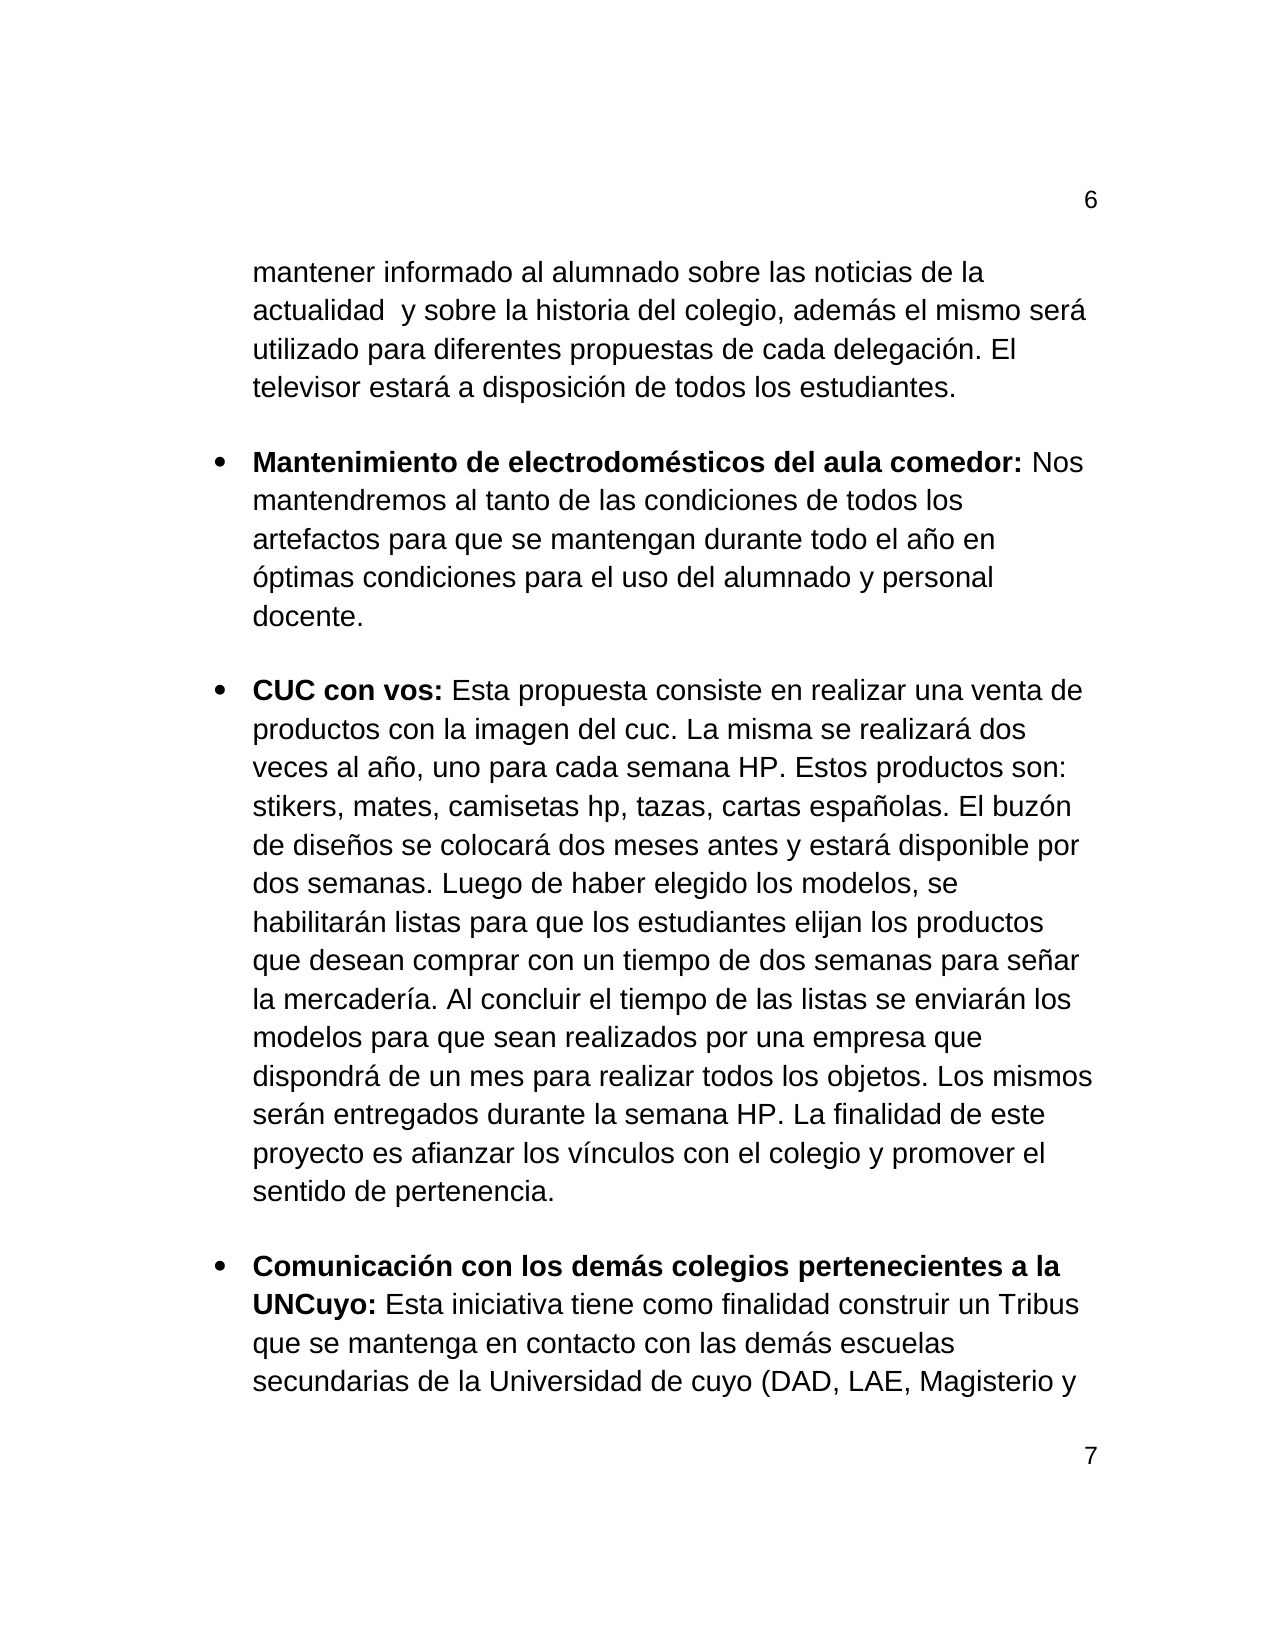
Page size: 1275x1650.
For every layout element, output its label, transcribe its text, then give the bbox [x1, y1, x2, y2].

list mantener informado al alumnado sobre las noticias de la actualidad y sobre la historia del colegio, además el mismo será utilizado para diferentes propuestas de cada delegación. El televisor estará a disposición de todos los estudiantes. [252, 255, 1098, 440]
list Comunicación con los demás colegios pertenecientes a la UNCuyo: Esta iniciativa tiene como finalidad construir un Tribus que se mantenga en contacto con las demás escuelas secundarias de la Universidad de cuyo (DAD, LAE, Magisterio y [215, 1248, 1098, 1398]
list 6 [252, 148, 1098, 250]
list Mantenimiento de electrodomésticos del aula comedor: Nos mantendremos al tanto de las condiciones de todos los artefactos para que se mantengan durante todo el año en óptimas condiciones para el uso del alumnado y personal docente. [215, 444, 1098, 668]
list CUC con vos: Esta propuesta consiste en realizar una venta de productos con la imagen del cuc. La misma se realizará dos veces al año, uno para cada semana HP. Estos productos son: stikers, mates, camisetas hp, tazas, cartas españolas. El buzón de diseños se colocará dos meses antes y estará disponible por dos semanas. Luego de haber elegido los modelos, se habilitarán listas para que los estudiantes elijan los productos que desean comprar con un tiempo de dos semanas para señar la mercadería. Al concluir el tiempo de las listas se enviarán los modelos para que sean realizados por una empresa que dispondrá de un mes para realizar todos los objetos. Los mismos serán entregados durante la semana HP. La finalidad de este proyecto es afianzar los vínculos con el colegio y promover el sentido de pertenencia. [215, 673, 1098, 1244]
list 7 [252, 1403, 1098, 1469]
